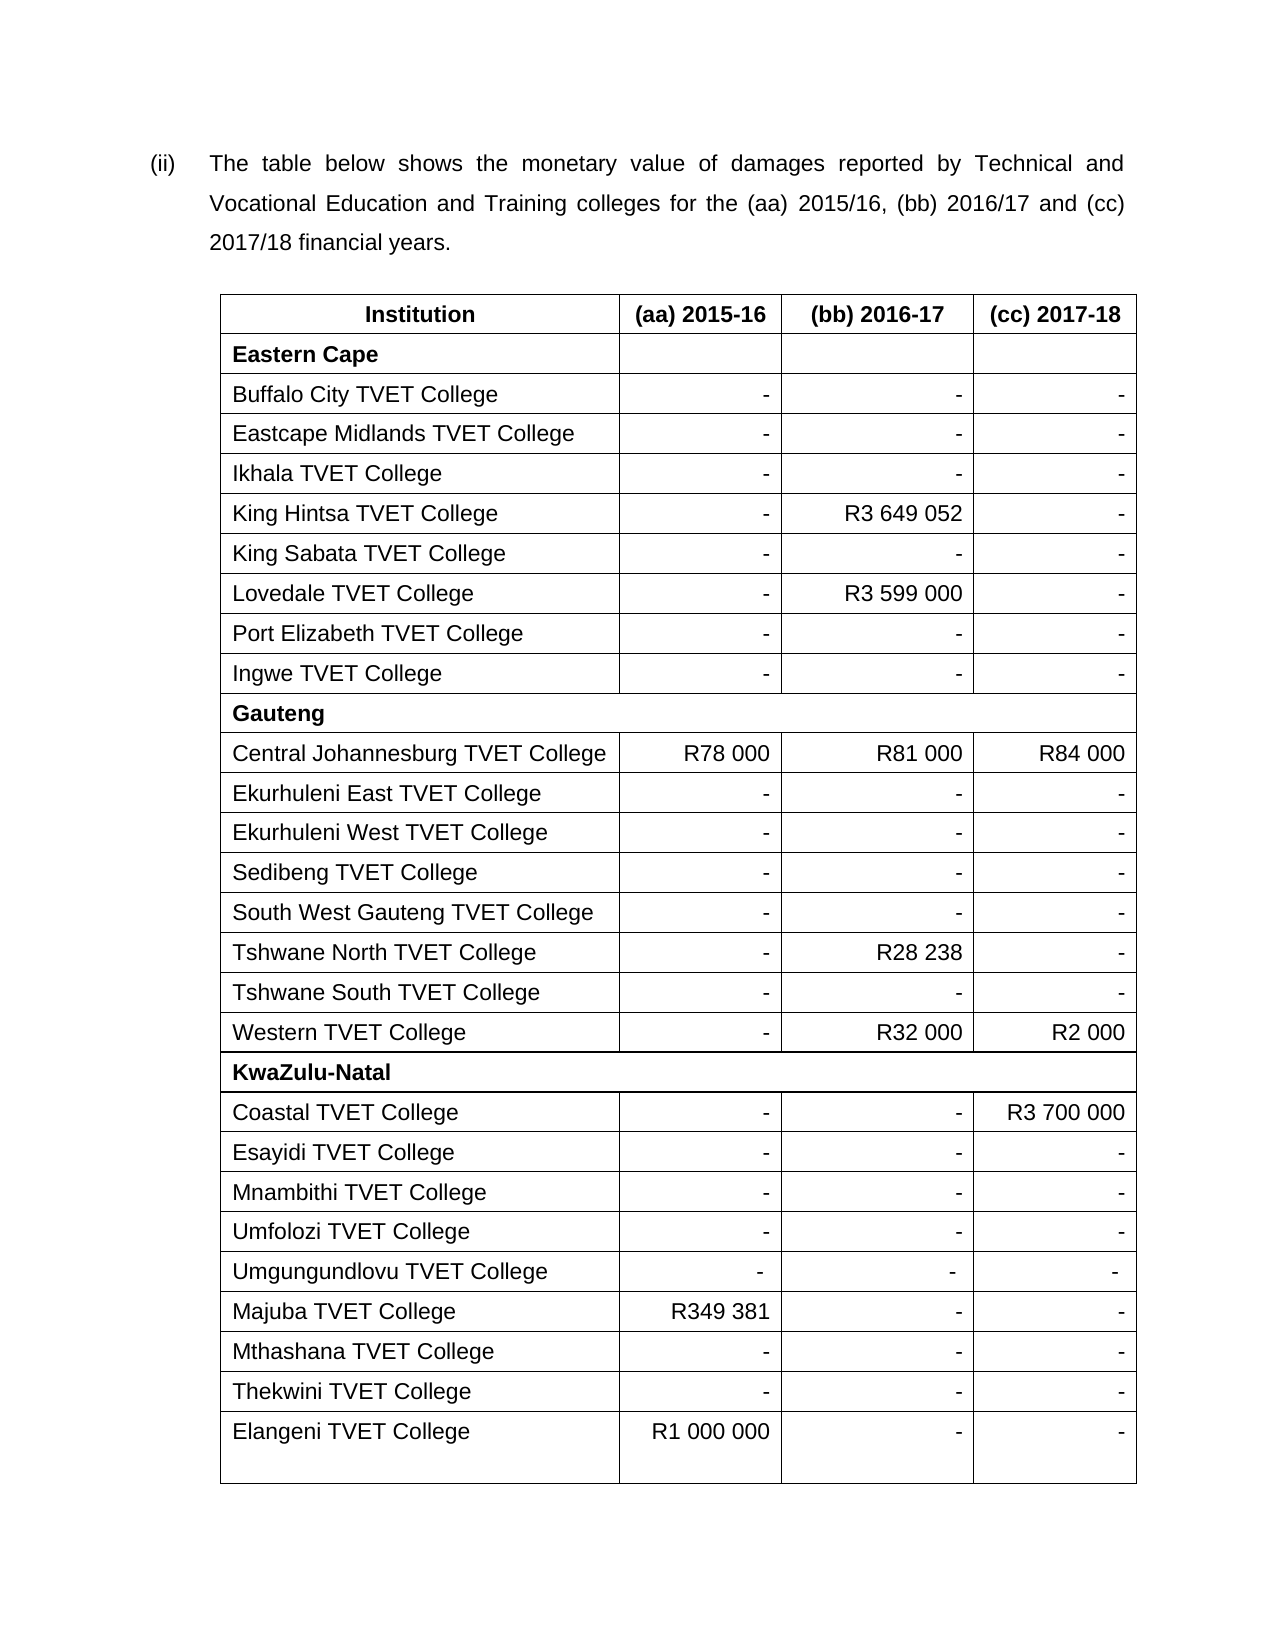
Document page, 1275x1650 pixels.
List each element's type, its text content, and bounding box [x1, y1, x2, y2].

table_cell - [974, 893, 1136, 932]
table_cell - [974, 1332, 1136, 1371]
table_cell [782, 334, 973, 373]
table_cell R349 381 [620, 1292, 781, 1331]
table_cell R78 000 [620, 733, 781, 772]
table_cell - [974, 654, 1136, 692]
table_cell - [974, 933, 1136, 972]
table_cell - [620, 454, 781, 493]
table_cell - [782, 1412, 973, 1483]
table_cell - [620, 1372, 781, 1411]
table_cell Buffalo City TVET College [221, 374, 619, 413]
table_cell - [620, 374, 781, 413]
table_cell R2 000 [974, 1013, 1136, 1051]
table_cell - [620, 494, 781, 533]
table_cell King Hintsa TVET College [221, 494, 619, 533]
table_cell - [782, 1292, 973, 1331]
table_cell - [974, 1252, 1136, 1291]
table_cell - [620, 1332, 781, 1371]
table_cell - [620, 614, 781, 652]
table_cell Port Elizabeth TVET College [221, 614, 619, 652]
table_cell Esayidi TVET College [221, 1132, 619, 1171]
table_cell - [974, 1172, 1136, 1211]
table_cell - [782, 1132, 973, 1171]
table_cell Tshwane South TVET College [221, 973, 619, 1012]
table_cell - [782, 454, 973, 493]
table_cell - [782, 1212, 973, 1251]
table_cell - [782, 1172, 973, 1211]
table_cell - [620, 1252, 781, 1291]
table_cell Central Johannesburg TVET College [221, 733, 619, 772]
table_cell Umgungundlovu TVET College [221, 1252, 619, 1291]
table_cell - [620, 973, 781, 1012]
table_cell Gauteng [221, 694, 1136, 732]
table_cell Thekwini TVET College [221, 1372, 619, 1411]
table_cell - [620, 1013, 781, 1051]
table_cell R28 238 [782, 933, 973, 972]
table_cell - [782, 414, 973, 453]
table_cell - [974, 1292, 1136, 1331]
table_cell Western TVET College [221, 1013, 619, 1051]
table_cell [620, 334, 781, 373]
table_header Institution [221, 295, 619, 333]
table_cell - [974, 1412, 1136, 1483]
table_cell - [974, 973, 1136, 1012]
table_header (bb) 2016-17 [782, 295, 973, 333]
table_cell - [620, 654, 781, 692]
table_cell - [620, 1093, 781, 1131]
table_cell - [782, 534, 973, 573]
table_cell - [974, 853, 1136, 892]
table_cell - [620, 773, 781, 812]
table_cell - [974, 1372, 1136, 1411]
table_header (aa) 2015-16 [620, 295, 781, 333]
list (ii) The table below shows the monetary value of damages reported by Technical and Vocational Education and Training colleges for the (aa) 2015/16, (bb) 2016/17 and (cc) 2017/18 financial years. [150, 150, 1125, 255]
table_cell - [782, 893, 973, 932]
table_cell Coastal TVET College [221, 1093, 619, 1131]
table_cell - [782, 1252, 973, 1291]
table_cell - [974, 494, 1136, 533]
table_cell - [782, 1372, 973, 1411]
table_cell Sedibeng TVET College [221, 853, 619, 892]
table_cell - [974, 574, 1136, 613]
table_cell R3 700 000 [974, 1093, 1136, 1131]
table_cell Ekurhuleni East TVET College [221, 773, 619, 812]
table_header (cc) 2017-18 [974, 295, 1136, 333]
table_cell [974, 334, 1136, 373]
table_cell - [620, 1212, 781, 1251]
table_cell South West Gauteng TVET College [221, 893, 619, 932]
table_cell - [620, 534, 781, 573]
table_cell R1 000 000 [620, 1412, 781, 1483]
table_cell - [782, 813, 973, 852]
table_cell - [974, 414, 1136, 453]
table_cell Eastcape Midlands TVET College [221, 414, 619, 453]
table_cell R3 599 000 [782, 574, 973, 613]
table_cell - [620, 893, 781, 932]
table_cell - [782, 374, 973, 413]
table_cell - [782, 1093, 973, 1131]
table_cell Mnambithi TVET College [221, 1172, 619, 1211]
table_cell - [620, 933, 781, 972]
table_cell - [974, 773, 1136, 812]
table_cell Umfolozi TVET College [221, 1212, 619, 1251]
table_cell - [974, 1132, 1136, 1171]
table_cell KwaZulu-Natal [221, 1053, 1136, 1091]
table_cell - [974, 1212, 1136, 1251]
table_cell King Sabata TVET College [221, 534, 619, 573]
table_cell - [620, 574, 781, 613]
table_cell - [782, 1332, 973, 1371]
table_cell - [620, 813, 781, 852]
table_cell R32 000 [782, 1013, 973, 1051]
table_cell - [620, 1172, 781, 1211]
table_cell - [782, 654, 973, 692]
table_cell Tshwane North TVET College [221, 933, 619, 972]
table_cell R81 000 [782, 733, 973, 772]
table_cell - [620, 853, 781, 892]
table_cell - [782, 853, 973, 892]
table_cell - [782, 773, 973, 812]
table_cell Ingwe TVET College [221, 654, 619, 692]
table_cell Majuba TVET College [221, 1292, 619, 1331]
table_cell - [974, 813, 1136, 852]
table_cell Mthashana TVET College [221, 1332, 619, 1371]
table_cell - [782, 614, 973, 652]
table_cell Elangeni TVET College [221, 1412, 619, 1483]
table_cell Ekurhuleni West TVET College [221, 813, 619, 852]
table_cell R84 000 [974, 733, 1136, 772]
table_cell - [974, 454, 1136, 493]
table_cell R3 649 052 [782, 494, 973, 533]
table_cell - [974, 614, 1136, 652]
table_cell Ikhala TVET College [221, 454, 619, 493]
table_cell Lovedale TVET College [221, 574, 619, 613]
table_cell - [620, 1132, 781, 1171]
table_cell - [782, 973, 973, 1012]
table_cell Eastern Cape [221, 334, 619, 373]
table_cell - [974, 374, 1136, 413]
table_cell - [974, 534, 1136, 573]
table_cell - [620, 414, 781, 453]
